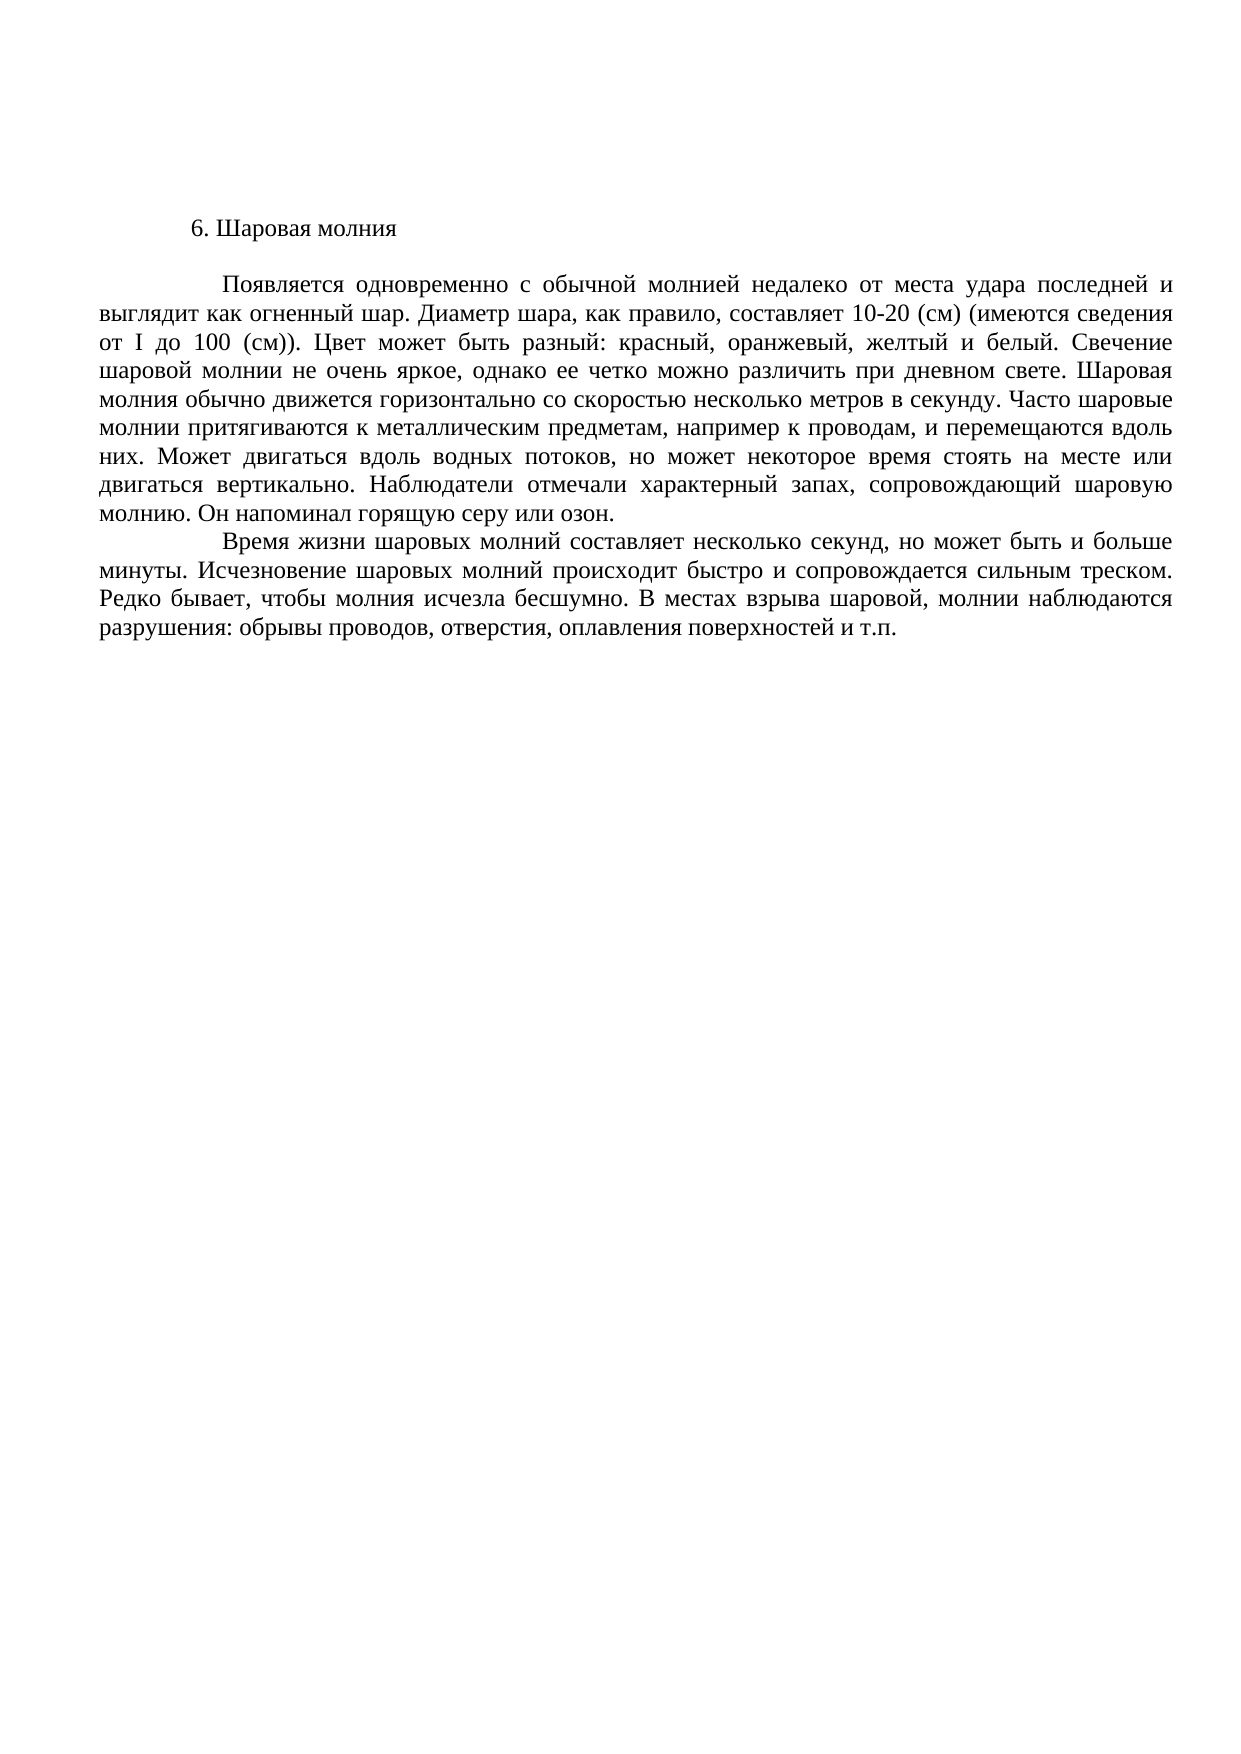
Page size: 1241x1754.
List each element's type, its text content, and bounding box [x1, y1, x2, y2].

text Появляется одновременно с обычной молнией недалеко от места удара последней и выглядит как огненный шар. Диаметр шара, как правило, составляет 10-20 (см) (имеются сведения от I до 100 (см)). Цвет может быть разный: красный, оранжевый, желтый и белый. Свечение шаровой молнии не очень яркое, однако ее четко можно различить при дневном свете. Шаровая молния обычно движется горизонтально со скоростью несколько метров в секунду. Часто шаровые молнии притягиваются к металлическим предметам, например к проводам, и перемещаются вдоль них. Может двигаться вдоль водных потоков, но может некоторое время стоять на месте или двигаться вертикально. Наблюдатели отмечали характерный запах, сопровождающий шаровую молнию. Он напоминал горящую серу или озон. [99, 270, 1174, 527]
text Время жизни шаровых молний составляет несколько секунд, но может быть и больше минуты. Исчезновение шаровых молний происходит быстро и сопровождается сильным треском. Редко бывает, чтобы молния исчезла бесшумно. В местах взрыва шаровой, молнии наблюдаются разрушения: обрывы проводов, отверстия, оплавления поверхностей и т.п. [99, 527, 1174, 641]
text 6. Шаровая молния [191, 218, 1174, 241]
